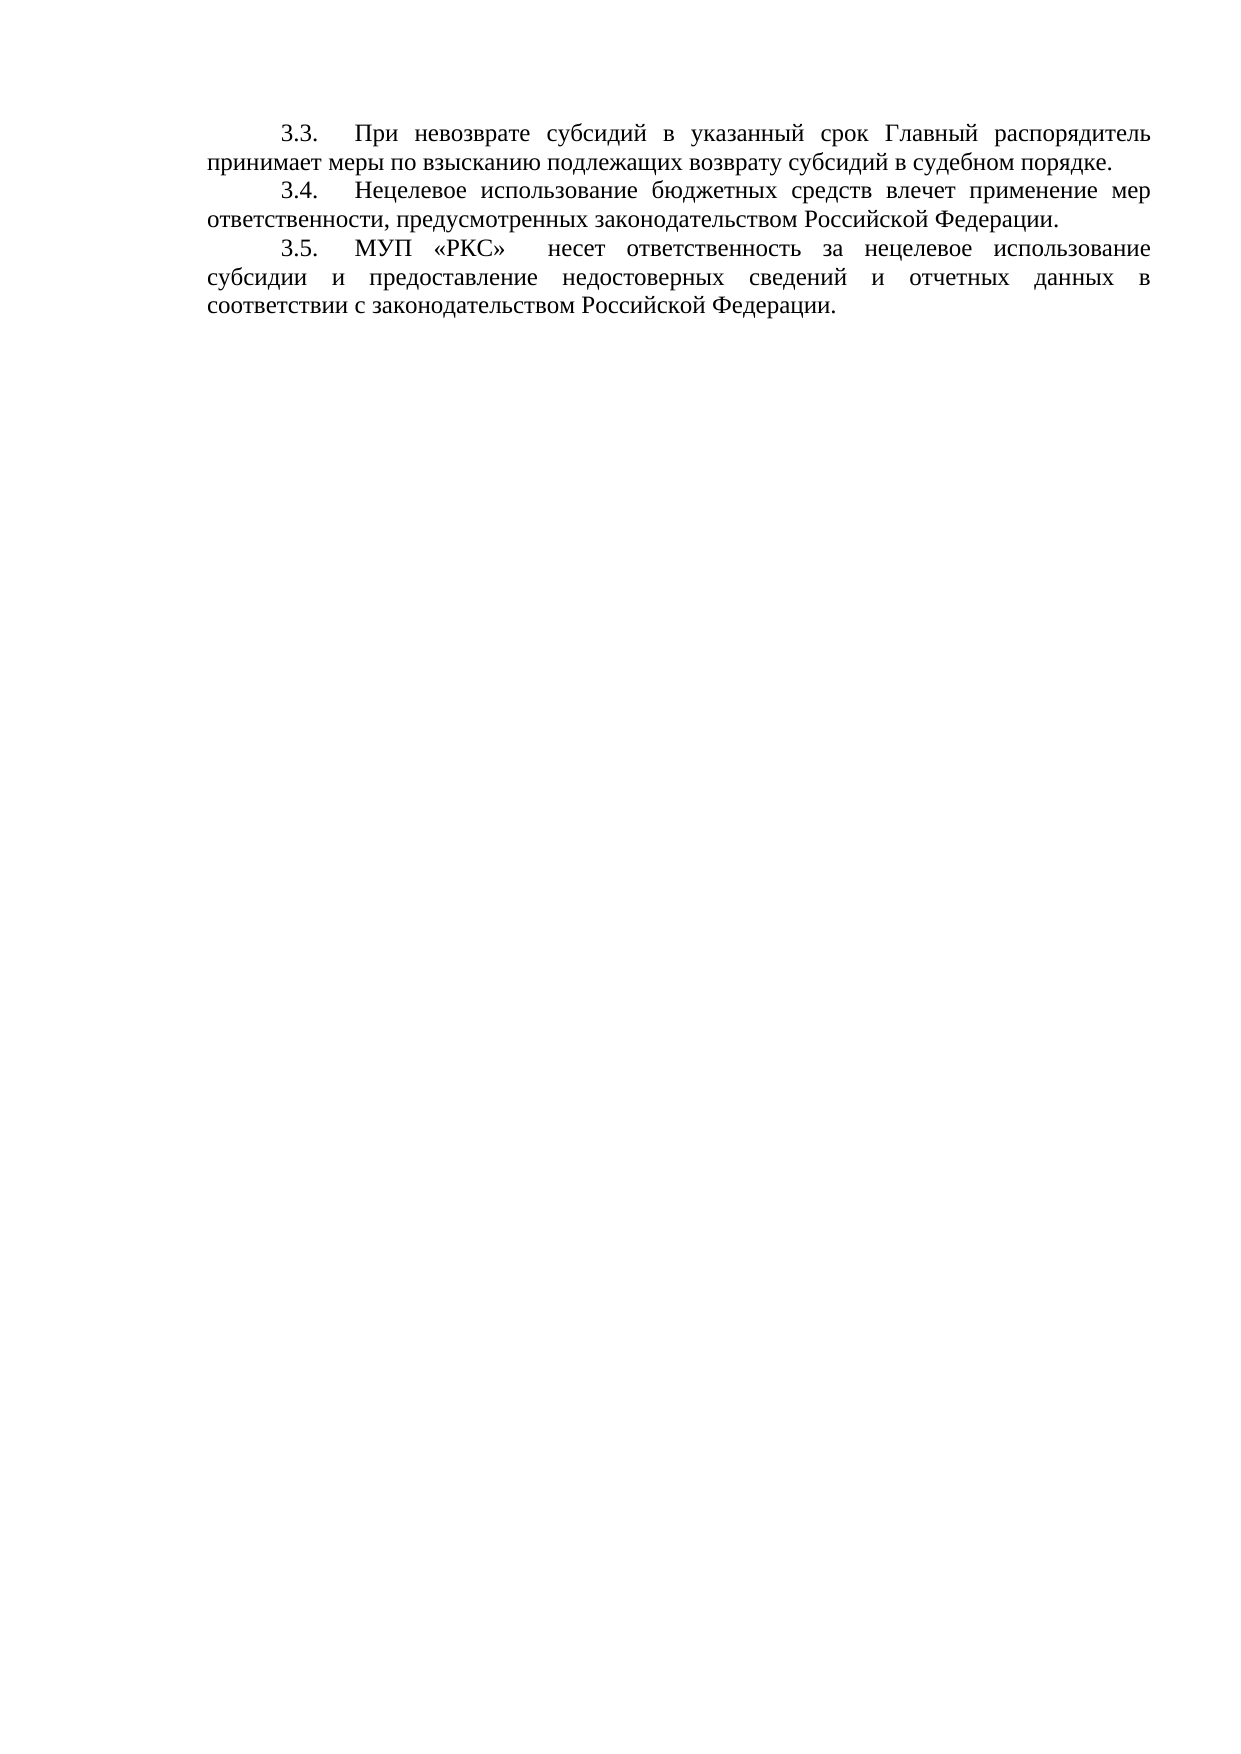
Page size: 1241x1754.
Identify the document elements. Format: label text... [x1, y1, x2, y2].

list При невозврате субсидий в указанный срок Главный распорядитель принимает меры по взысканию подлежащих возврату субсидий в судебном порядке. [207, 118, 1152, 176]
list МУП «РКС» несет ответственность за нецелевое использование субсидии и предоставление недостоверных сведений и отчетных данных в соответствии с законодательством Российской Федерации. [207, 233, 1152, 319]
list Нецелевое использование бюджетных средств влечет применение мер ответственности, предусмотренных законодательством Российской Федерации. [207, 176, 1152, 233]
